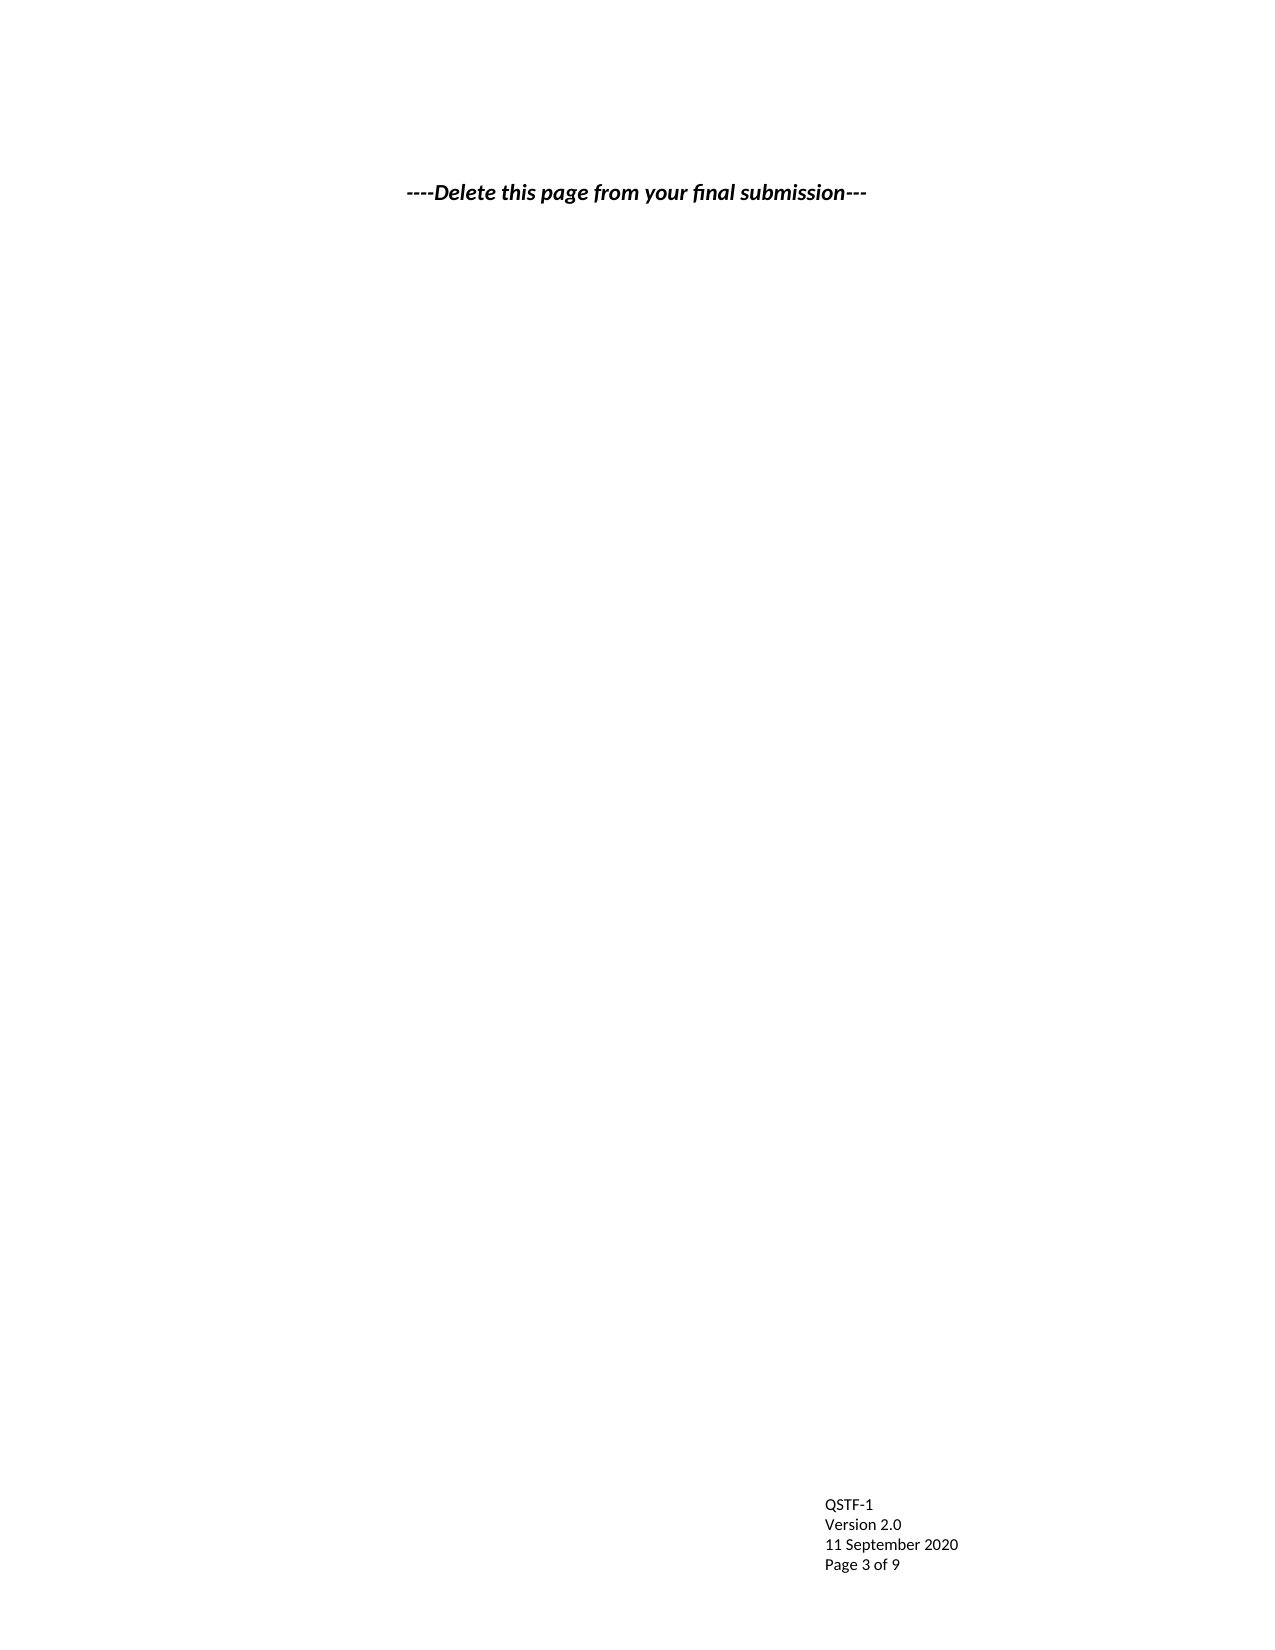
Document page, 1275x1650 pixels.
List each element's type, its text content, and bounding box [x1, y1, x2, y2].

text ----Delete this page from your final submission--- [150, 178, 1125, 206]
